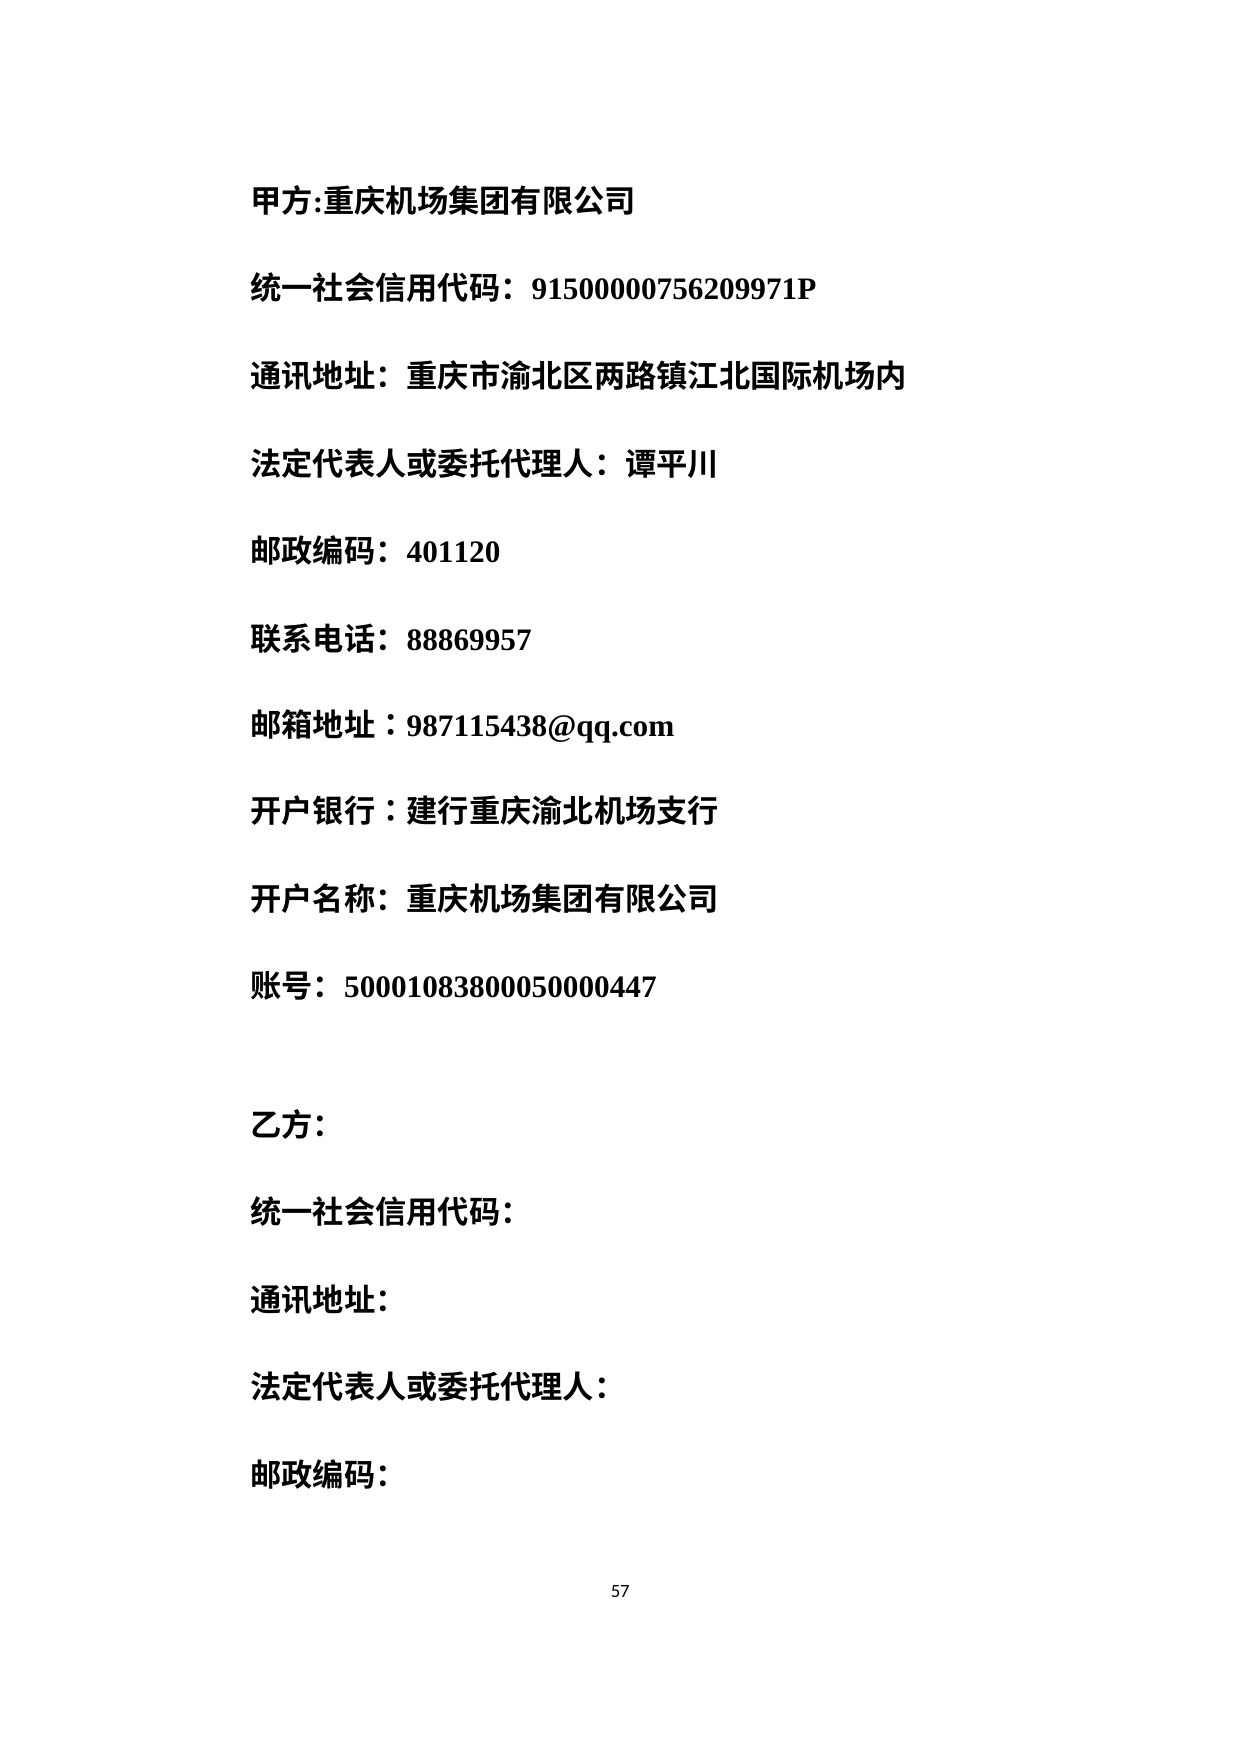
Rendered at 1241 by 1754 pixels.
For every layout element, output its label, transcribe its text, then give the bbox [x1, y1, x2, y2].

text 联系电话：88869957 [187, 604, 1053, 669]
text 甲方:重庆机场集团有限公司 [187, 166, 1053, 231]
text 统一社会信用代码：91500000756209971P [187, 254, 1053, 319]
text 乙方： [187, 1090, 1053, 1155]
text 通讯地址：重庆市渝北区两路镇江北国际机场内 [187, 341, 1053, 406]
text 邮政编码：401120 [187, 516, 1053, 581]
text 通讯地址： [187, 1265, 1053, 1330]
text 开户名称：重庆机场集团有限公司 [187, 864, 1053, 929]
text 开户银行：建行重庆渝北机场支行 [187, 778, 1053, 843]
text 邮政编码： [187, 1440, 1053, 1505]
text 法定代表人或委托代理人：谭平川 [187, 429, 1053, 494]
text 统一社会信用代码： [187, 1177, 1053, 1242]
text 法定代表人或委托代理人： [187, 1353, 1053, 1418]
text 邮箱地址：987115438@qq.com [187, 692, 1053, 757]
text 账号：50001083800050000447 [187, 952, 1053, 1017]
